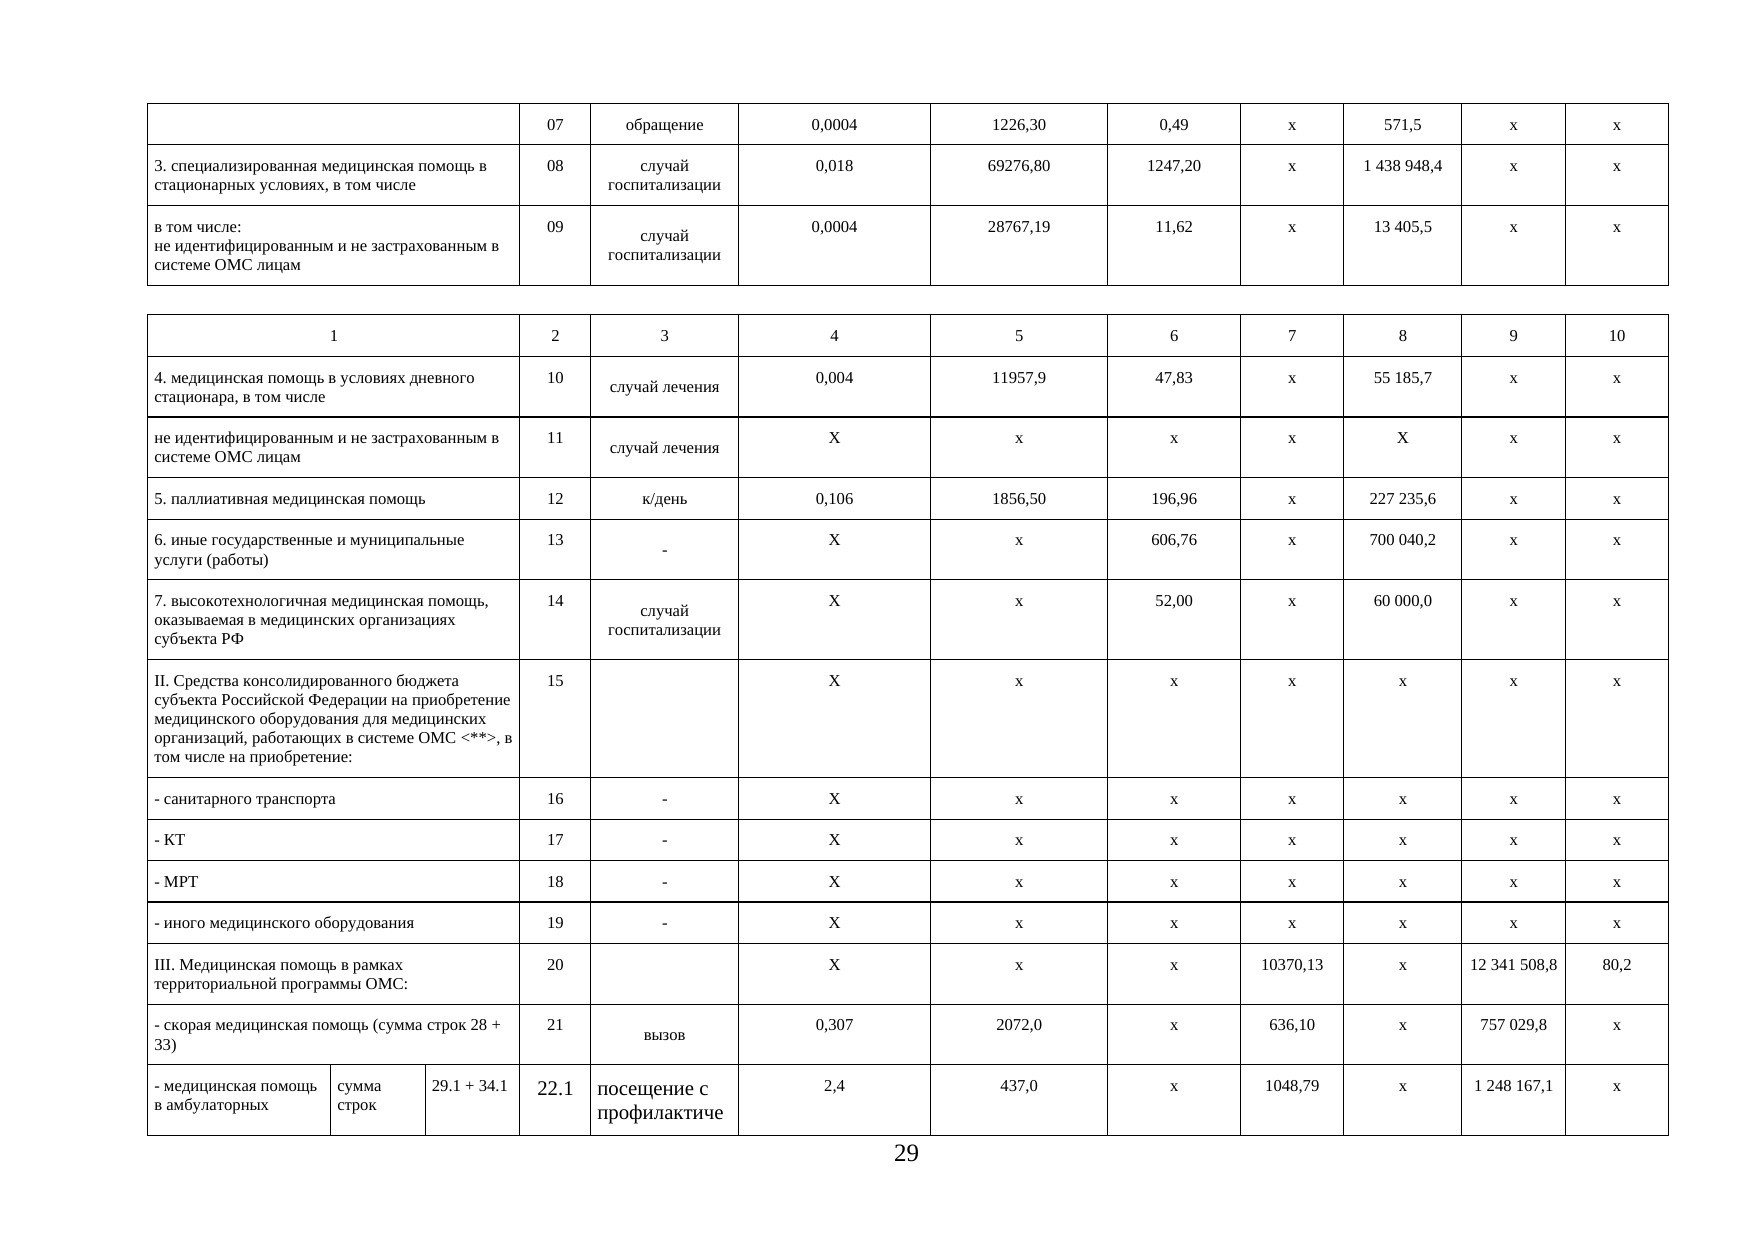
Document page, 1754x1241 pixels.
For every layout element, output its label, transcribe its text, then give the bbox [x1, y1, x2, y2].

table_cell 757 029,8 [1462, 1005, 1565, 1064]
table_cell 0,018 [739, 145, 930, 205]
table_cell х [1108, 944, 1240, 1003]
table_cell х [1462, 145, 1565, 205]
table_cell - санитарного транспорта [148, 778, 519, 818]
table_cell х [1344, 660, 1461, 777]
table_cell х [1241, 660, 1343, 777]
table_cell 0,307 [739, 1005, 930, 1064]
table_cell - КТ [148, 820, 519, 860]
table_cell 606,76 [1108, 520, 1240, 579]
table_cell вызов [591, 1005, 738, 1064]
table_cell 11957,9 [931, 357, 1107, 416]
table_cell 17 [520, 820, 590, 860]
table_cell 0,49 [1108, 104, 1240, 144]
table_cell 5. паллиативная медицинская помощь [148, 478, 519, 518]
table_cell х [1241, 357, 1343, 416]
table_cell х [1241, 478, 1343, 518]
table_cell - скорая медицинская помощь (сумма строк 28 + 33) [148, 1005, 519, 1064]
table_cell 11 [520, 418, 590, 477]
table_cell случай лечения [591, 418, 738, 477]
table_cell 20 [520, 944, 590, 1003]
table_cell 6. иные государственные и муниципальные услуги (работы) [148, 520, 519, 579]
table_cell х [1566, 778, 1668, 818]
table_cell 196,96 [1108, 478, 1240, 518]
table_cell х [1108, 903, 1240, 943]
table_cell х [1462, 357, 1565, 416]
table_cell 18 [520, 861, 590, 901]
table_cell х [1462, 778, 1565, 818]
table_header 1 [148, 315, 519, 356]
table_cell х [1566, 580, 1668, 659]
table_cell х [1241, 903, 1343, 943]
table_cell х [1462, 478, 1565, 518]
table_cell х [1108, 820, 1240, 860]
table_cell II. Средства консолидированного бюджета субъекта Российской Федерации на приобретение медицинского оборудования для медицинских организаций, работающих в системе ОМС <**>, в том числе на приобретение: [148, 660, 519, 777]
table_cell Х [1344, 418, 1461, 477]
table_cell х [1241, 778, 1343, 818]
table_header 6 [1108, 315, 1240, 356]
table_cell х [1108, 1005, 1240, 1064]
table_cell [148, 104, 519, 144]
table_cell х [1241, 145, 1343, 205]
table_cell случай лечения [591, 357, 738, 416]
table_cell 2072,0 [931, 1005, 1107, 1064]
table_cell х [1241, 520, 1343, 579]
table_cell - [591, 520, 738, 579]
table_header 9 [1462, 315, 1565, 356]
table_cell Х [739, 580, 930, 659]
table_cell [591, 660, 738, 777]
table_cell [148, 1065, 330, 1134]
table_cell 21 [520, 1005, 590, 1064]
table_cell х [1566, 520, 1668, 579]
table_cell 1048,79 [1241, 1065, 1343, 1134]
table_cell в том числе: не идентифицированным и не застрахованным в системе ОМС лицам [148, 206, 519, 284]
table_cell 09 [520, 206, 590, 284]
table_cell 08 [520, 145, 590, 205]
table_cell 437,0 [931, 1065, 1107, 1134]
table_cell х [1462, 206, 1565, 284]
table_cell Х [739, 520, 930, 579]
table_cell 0,0004 [739, 104, 930, 144]
table_cell х [1344, 778, 1461, 818]
table_cell - [591, 820, 738, 860]
table_cell х [1108, 861, 1240, 901]
table_cell 571,5 [1344, 104, 1461, 144]
table_cell не идентифицированным и не застрахованным в системе ОМС лицам [148, 418, 519, 477]
table_cell 4. медицинская помощь в условиях дневного стационара, в том числе [148, 357, 519, 416]
table_cell [591, 944, 738, 1003]
table_cell - [591, 778, 738, 818]
table_cell 11,62 [1108, 206, 1240, 284]
table_cell х [1566, 145, 1668, 205]
table_cell - [591, 861, 738, 901]
table_cell х [1462, 820, 1565, 860]
table_cell х [1344, 944, 1461, 1003]
table_cell х [1108, 660, 1240, 777]
table_cell 13 405,5 [1344, 206, 1461, 284]
table_cell х [931, 660, 1107, 777]
table_cell х [931, 861, 1107, 901]
table_cell 1856,50 [931, 478, 1107, 518]
table_cell х [1344, 903, 1461, 943]
table_cell 1247,20 [1108, 145, 1240, 205]
table_cell х [1108, 778, 1240, 818]
table_cell х [931, 778, 1107, 818]
table_header 4 [739, 315, 930, 356]
table_cell х [1566, 357, 1668, 416]
table_cell х [1241, 861, 1343, 901]
table_cell сумма строк [331, 1065, 425, 1134]
table_cell х [1566, 1065, 1668, 1134]
table_cell 52,00 [1108, 580, 1240, 659]
table_cell Х [739, 861, 930, 901]
table_cell х [1462, 580, 1565, 659]
table_cell Х [739, 903, 930, 943]
table_cell случай госпитализации [591, 580, 738, 659]
table_cell х [1462, 660, 1565, 777]
table_cell 7. высокотехнологичная медицинская помощь, оказываемая в медицинских организациях субъекта РФ [148, 580, 519, 659]
table_cell 12 341 508,8 [1462, 944, 1565, 1003]
table_cell 1 438 948,4 [1344, 145, 1461, 205]
table_cell х [1462, 418, 1565, 477]
table_cell х [931, 580, 1107, 659]
table_cell обращение [591, 104, 738, 144]
table_cell 07 [520, 104, 590, 144]
table_cell к/день [591, 478, 738, 518]
table_cell 10 [520, 357, 590, 416]
table_cell 29.1 + 34.1 [426, 1065, 519, 1134]
table_cell 47,83 [1108, 357, 1240, 416]
table_cell 22.1 [520, 1065, 590, 1134]
table_cell Х [739, 820, 930, 860]
table_cell 0,004 [739, 357, 930, 416]
table_cell III. Медицинская помощь в рамках территориальной программы ОМС: [148, 944, 519, 1003]
table_cell х [931, 418, 1107, 477]
table_cell х [1566, 418, 1668, 477]
table_cell Х [739, 778, 930, 818]
table_cell - [591, 903, 738, 943]
table_header 3 [591, 315, 738, 356]
table_cell х [1566, 104, 1668, 144]
table_cell 0,106 [739, 478, 930, 518]
table_header 7 [1241, 315, 1343, 356]
table_cell х [1241, 580, 1343, 659]
table_cell 12 [520, 478, 590, 518]
table_cell х [1108, 418, 1240, 477]
table_cell х [1566, 1005, 1668, 1064]
table_header 2 [520, 315, 590, 356]
table_cell х [1108, 1065, 1240, 1134]
table_cell Х [739, 660, 930, 777]
table_cell 14 [520, 580, 590, 659]
table_cell 227 235,6 [1344, 478, 1461, 518]
table_cell х [1344, 820, 1461, 860]
table_cell х [931, 903, 1107, 943]
table_cell х [1462, 520, 1565, 579]
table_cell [591, 1065, 738, 1134]
table_cell Х [739, 944, 930, 1003]
table_cell х [1462, 903, 1565, 943]
table_cell 15 [520, 660, 590, 777]
table_cell 16 [520, 778, 590, 818]
table_cell х [1566, 478, 1668, 518]
table_cell х [1566, 820, 1668, 860]
table_cell 1 248 167,1 [1462, 1065, 1565, 1134]
table_cell х [1462, 861, 1565, 901]
table_cell 10370,13 [1241, 944, 1343, 1003]
table_cell 60 000,0 [1344, 580, 1461, 659]
table_cell х [1344, 861, 1461, 901]
table_cell случай госпитализации [591, 206, 738, 284]
table_cell х [1241, 104, 1343, 144]
table_cell - иного медицинского оборудования [148, 903, 519, 943]
table_cell х [931, 944, 1107, 1003]
table_cell 55 185,7 [1344, 357, 1461, 416]
table_cell 0,0004 [739, 206, 930, 284]
table_cell Х [739, 418, 930, 477]
table_cell 1226,30 [931, 104, 1107, 144]
table_cell 69276,80 [931, 145, 1107, 205]
table_cell х [1241, 206, 1343, 284]
table_cell х [1566, 660, 1668, 777]
table_cell 2,4 [739, 1065, 930, 1134]
table_cell случай госпитализации [591, 145, 738, 205]
table_cell 700 040,2 [1344, 520, 1461, 579]
table_cell 636,10 [1241, 1005, 1343, 1064]
table_cell х [1344, 1065, 1461, 1134]
table_cell х [1241, 820, 1343, 860]
table_cell 28767,19 [931, 206, 1107, 284]
table_cell х [1241, 418, 1343, 477]
table_header 10 [1566, 315, 1668, 356]
table_header 8 [1344, 315, 1461, 356]
table_cell х [1344, 1005, 1461, 1064]
table_header 5 [931, 315, 1107, 356]
table_cell 80,2 [1566, 944, 1668, 1003]
table_cell х [931, 520, 1107, 579]
table_cell 13 [520, 520, 590, 579]
table_cell - МРТ [148, 861, 519, 901]
table_cell 3. специализированная медицинская помощь в стационарных условиях, в том числе [148, 145, 519, 205]
table_cell х [1566, 206, 1668, 284]
table_cell х [1566, 861, 1668, 901]
table_cell х [1566, 903, 1668, 943]
table_cell 19 [520, 903, 590, 943]
table_cell х [931, 820, 1107, 860]
table_cell х [1462, 104, 1565, 144]
